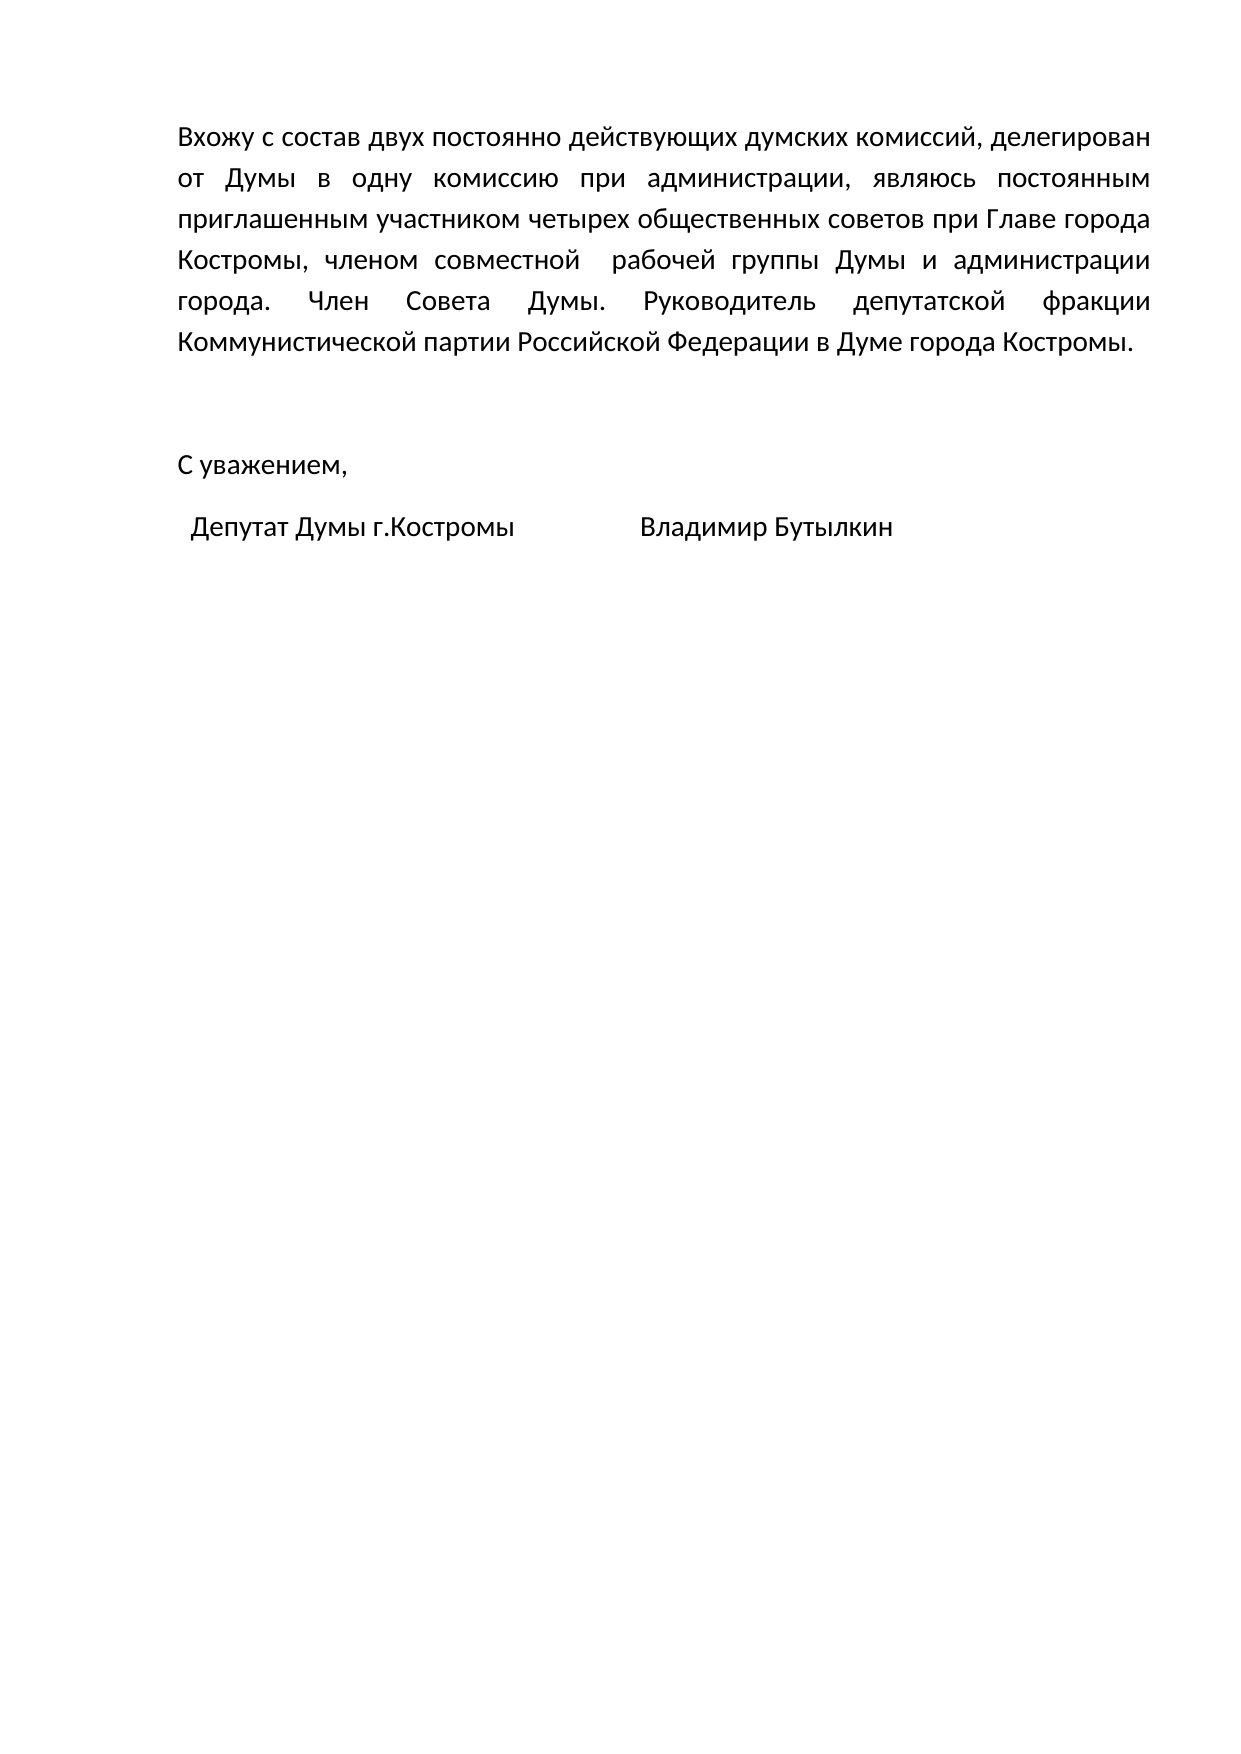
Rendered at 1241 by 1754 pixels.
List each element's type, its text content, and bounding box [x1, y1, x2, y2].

text Вхожу с состав двух постоянно действующих думских комиссий, делегирован от Думы в одну комиссию при администрации, являюсь постоянным приглашенным участником четырех общественных советов при Главе города Костромы, членом совместной рабочей группы Думы и администрации города. Член Совета Думы. Руководитель депутатской фракции Коммунистической партии Российской Федерации в Думе города Костромы. [177, 118, 1152, 358]
text Депутат Думы г.Костромы Владимир Бутылкин [177, 508, 1152, 544]
text С уважением, [177, 446, 1152, 482]
